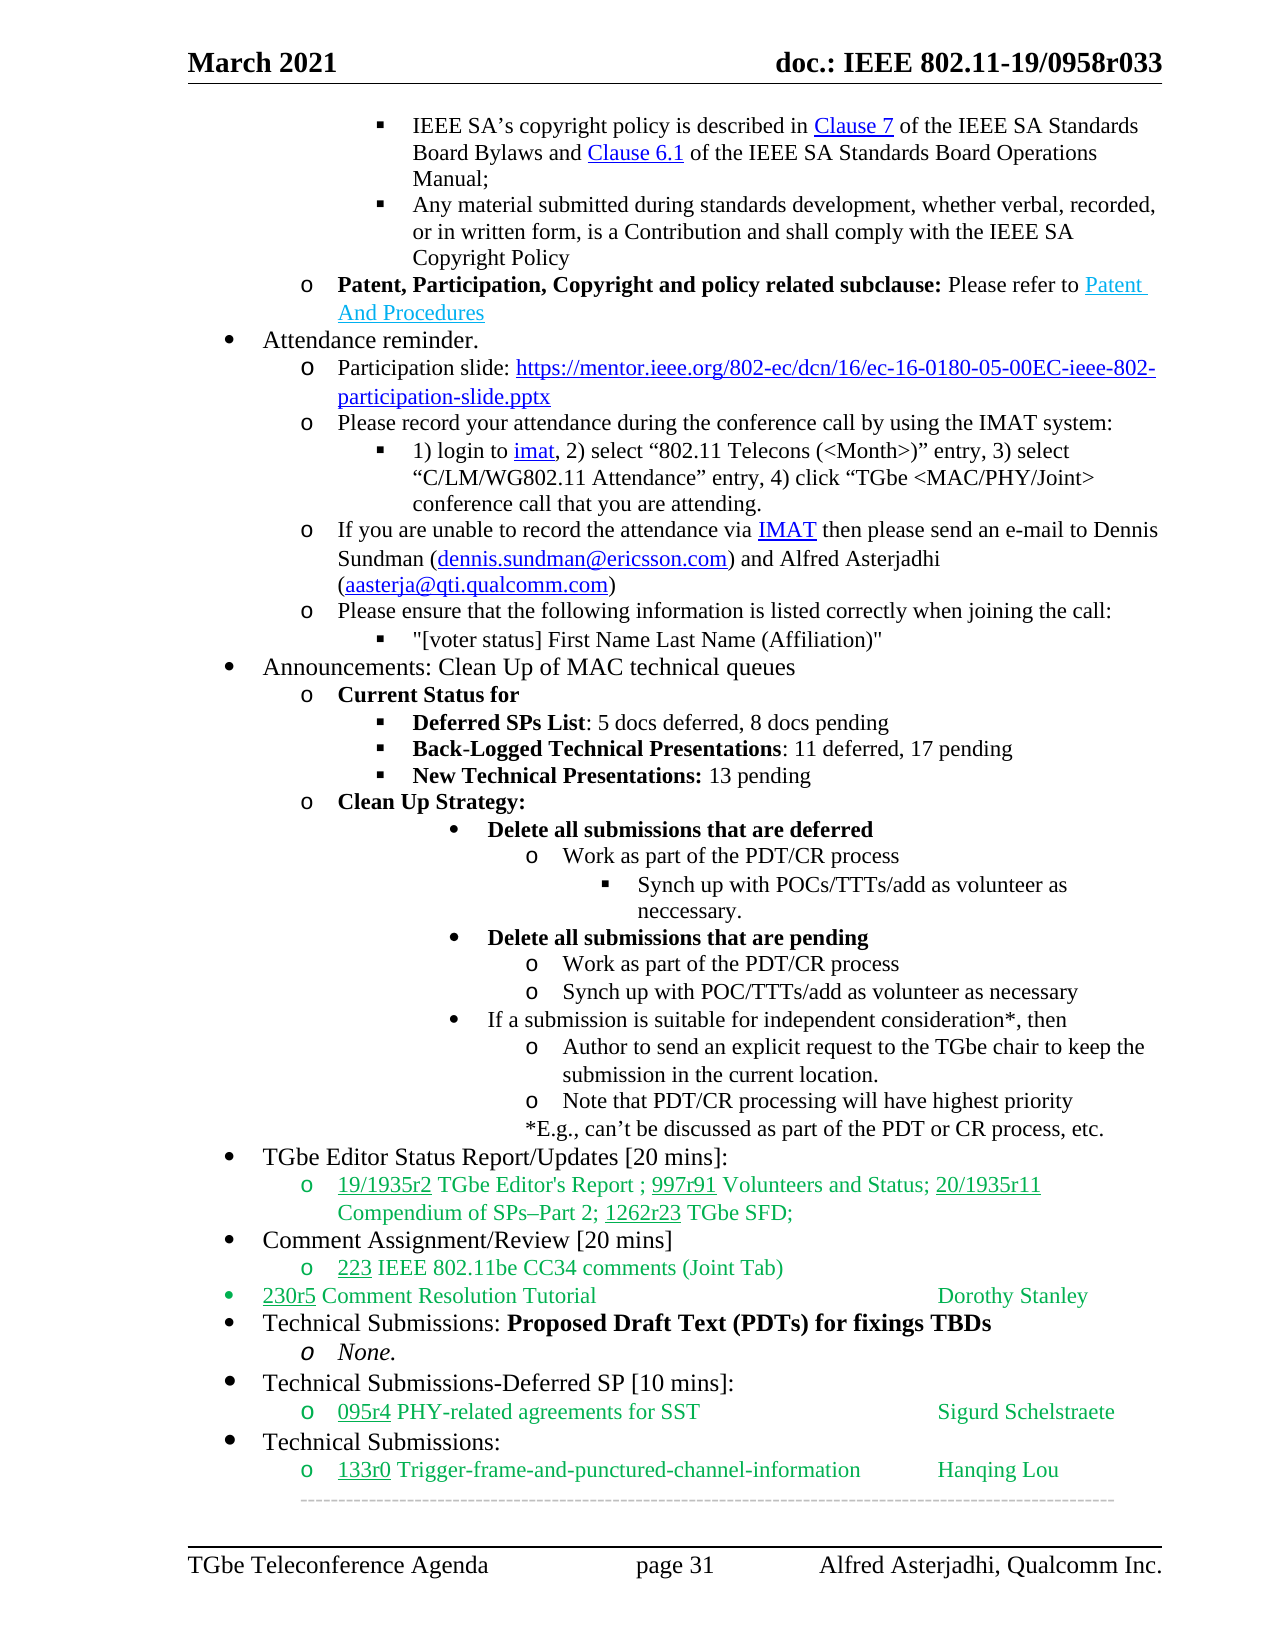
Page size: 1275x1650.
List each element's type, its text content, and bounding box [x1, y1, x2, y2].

list Work as part of the PDT/CR process [525, 950, 1162, 978]
list Announcements: Clean Up of MAC technical queues [225, 652, 1162, 681]
list Delete all submissions that are deferred [450, 816, 1162, 843]
list Current Status for [300, 681, 1162, 709]
list If you are unable to record the attendance via IMAT then please send an e-mail to Dennis Sundman (dennis.sundman@ericsson.com) and Alfred Asterjadhi (aasterja@qti.qualcomm.com) [300, 516, 1162, 597]
list If a submission is suitable for independent consideration*, then [450, 1006, 1162, 1033]
list Please record your attendance during the conference call by using the IMAT system: [300, 409, 1162, 437]
list 1) login to imat, 2) select “802.11 Telecons (<Month>)” entry, 3) select “C/LM/WG802.11 Attendance” entry, 4) click “TGbe <MAC/PHY/Joint> conference call that you are attending. [375, 437, 1162, 516]
list 095r4 PHY-related agreements for SST Sigurd Schelstraete [300, 1398, 1162, 1427]
list Attendance reminder. [225, 325, 1162, 354]
list Back-Logged Technical Presentations: 11 deferred, 17 pending [375, 735, 1162, 762]
list Technical Submissions-Deferred SP [10 mins]: [225, 1368, 1162, 1398]
list "[voter status] First Name Last Name (Affiliation)" [375, 626, 1162, 652]
list 223 IEEE 802.11be CC34 comments (Joint Tab) [300, 1254, 1162, 1282]
list Deferred SPs List: 5 docs deferred, 8 docs pending [375, 709, 1162, 735]
list None. [300, 1337, 1162, 1368]
text ----------------------------------------------------------------------------------------------------------- [300, 1484, 1162, 1511]
text *E.g., can’t be discussed as part of the PDT or CR process, etc. [450, 1116, 1162, 1142]
list 230r5 Comment Resolution Tutorial Dorothy Stanley [225, 1282, 1162, 1308]
list Participation slide: https://mentor.ieee.org/802-ec/dcn/16/ec-16-0180-05-00EC-ieee-802-participation-slide.pptx [300, 354, 1162, 409]
list Technical Submissions: [225, 1427, 1162, 1456]
list Clean Up Strategy: [300, 788, 1162, 816]
list Any material submitted during standards development, whether verbal, recorded, or in written form, is a Contribution and shall comply with the IEEE SA Copyright Policy [375, 192, 1162, 271]
list Synch up with POCs/TTTs/add as volunteer as neccessary. [600, 871, 1162, 923]
list 19/1935r2 TGbe Editor's Report ; 997r91 Volunteers and Status; 20/1935r11 Compendium of SPs–Part 2; 1262r23 TGbe SFD; [300, 1171, 1162, 1225]
list Synch up with POC/TTTs/add as volunteer as necessary [525, 978, 1162, 1006]
list 133r0 Trigger-frame-and-punctured-channel-information Hanqing Lou [300, 1456, 1162, 1484]
list Delete all submissions that are pending [450, 923, 1162, 950]
list TGbe Editor Status Report/Updates [20 mins]: [225, 1142, 1162, 1171]
list Technical Submissions: Proposed Draft Text (PDTs) for fixings TBDs [225, 1308, 1162, 1337]
list New Technical Presentations: 13 pending [375, 762, 1162, 788]
list IEEE SA’s copyright policy is described in Clause 7 of the IEEE SA Standards Board Bylaws and Clause 6.1 of the IEEE SA Standards Board Operations Manual; [375, 112, 1162, 192]
list Note that PDT/CR processing will have highest priority [525, 1087, 1162, 1116]
list Patent, Participation, Copyright and policy related subclause: Please refer to Patent And Procedures [300, 271, 1162, 325]
list Work as part of the PDT/CR process [525, 843, 1162, 871]
list Please ensure that the following information is listed correctly when joining the call: [300, 597, 1162, 626]
list Author to send an explicit request to the TGbe chair to keep the submission in the current location. [525, 1033, 1162, 1087]
list Comment Assignment/Review [20 mins] [225, 1225, 1162, 1254]
